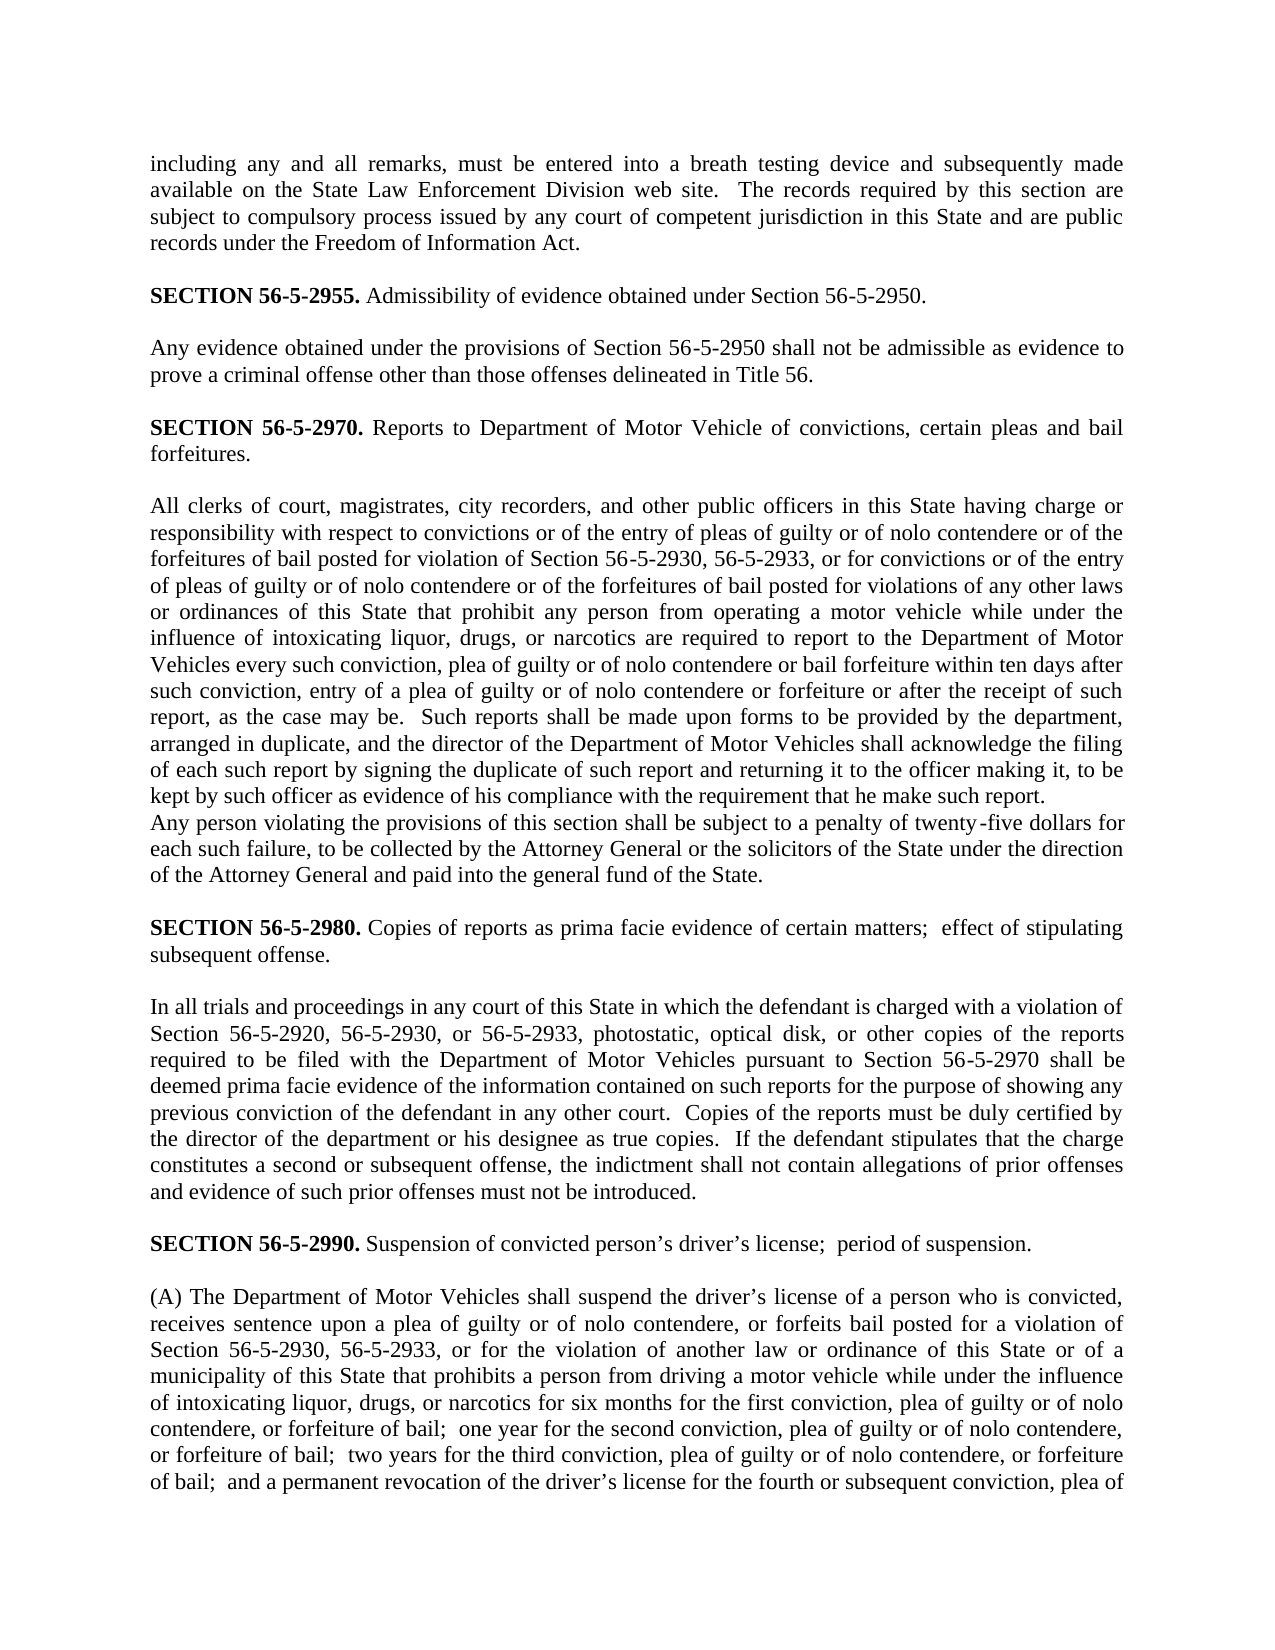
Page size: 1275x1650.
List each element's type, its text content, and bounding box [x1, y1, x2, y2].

text SECTION 56-5-2955. Admissibility of evidence obtained under Section 56-5-2950. [150, 282, 1125, 308]
text Any evidence obtained under the provisions of Section 56-5-2950 shall not be admissible as evidence to prove a criminal offense other than those offenses delineated in Title 56. [150, 334, 1125, 387]
text SECTION 56-5-2980. Copies of reports as prima facie evidence of certain matters; effect of stipulating subsequent offense. [150, 914, 1125, 967]
text In all trials and proceedings in any court of this State in which the defendant is charged with a violation of Section 56-5-2920, 56-5-2930, or 56-5-2933, photostatic, optical disk, or other copies of the reports required to be filed with the Department of Motor Vehicles pursuant to Section 56-5-2970 shall be deemed prima facie evidence of the information contained on such reports for the purpose of showing any previous conviction of the defendant in any other court. Copies of the reports must be duly certified by the director of the department or his designee as true copies. If the defendant stipulates that the charge constitutes a second or subsequent offense, the indictment shall not contain allegations of prior offenses and evidence of such prior offenses must not be introduced. [150, 993, 1125, 1204]
text SECTION 56-5-2990. Suspension of convicted person’s driver’s license; period of suspension. [150, 1231, 1125, 1257]
text SECTION 56-5-2970. Reports to Department of Motor Vehicle of convictions, certain pleas and bail forfeitures. [150, 413, 1125, 466]
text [150, 1283, 1125, 1494]
text All clerks of court, magistrates, city recorders, and other public officers in this State having charge or responsibility with respect to convictions or of the entry of pleas of guilty or of nolo contendere or of the forfeitures of bail posted for violation of Section 56-5-2930, 56-5-2933, or for convictions or of the entry of pleas of guilty or of nolo contendere or of the forfeitures of bail posted for violations of any other laws or ordinances of this State that prohibit any person from operating a motor vehicle while under the influence of intoxicating liquor, drugs, or narcotics are required to report to the Department of Motor Vehicles every such conviction, plea of guilty or of nolo contendere or bail forfeiture within ten days after such conviction, entry of a plea of guilty or of nolo contendere or forfeiture or after the receipt of such report, as the case may be. Such reports shall be made upon forms to be provided by the department, arranged in duplicate, and the director of the Department of Motor Vehicles shall acknowledge the filing of each such report by signing the duplicate of such report and returning it to the officer making it, to be kept by such officer as evidence of his compliance with the requirement that he make such report. [150, 493, 1125, 809]
text Any person violating the provisions of this section shall be subject to a penalty of twenty-five dollars for each such failure, to be collected by the Attorney General or the solicitors of the State under the direction of the Attorney General and paid into the general fund of the State. [150, 809, 1125, 888]
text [150, 150, 1125, 255]
